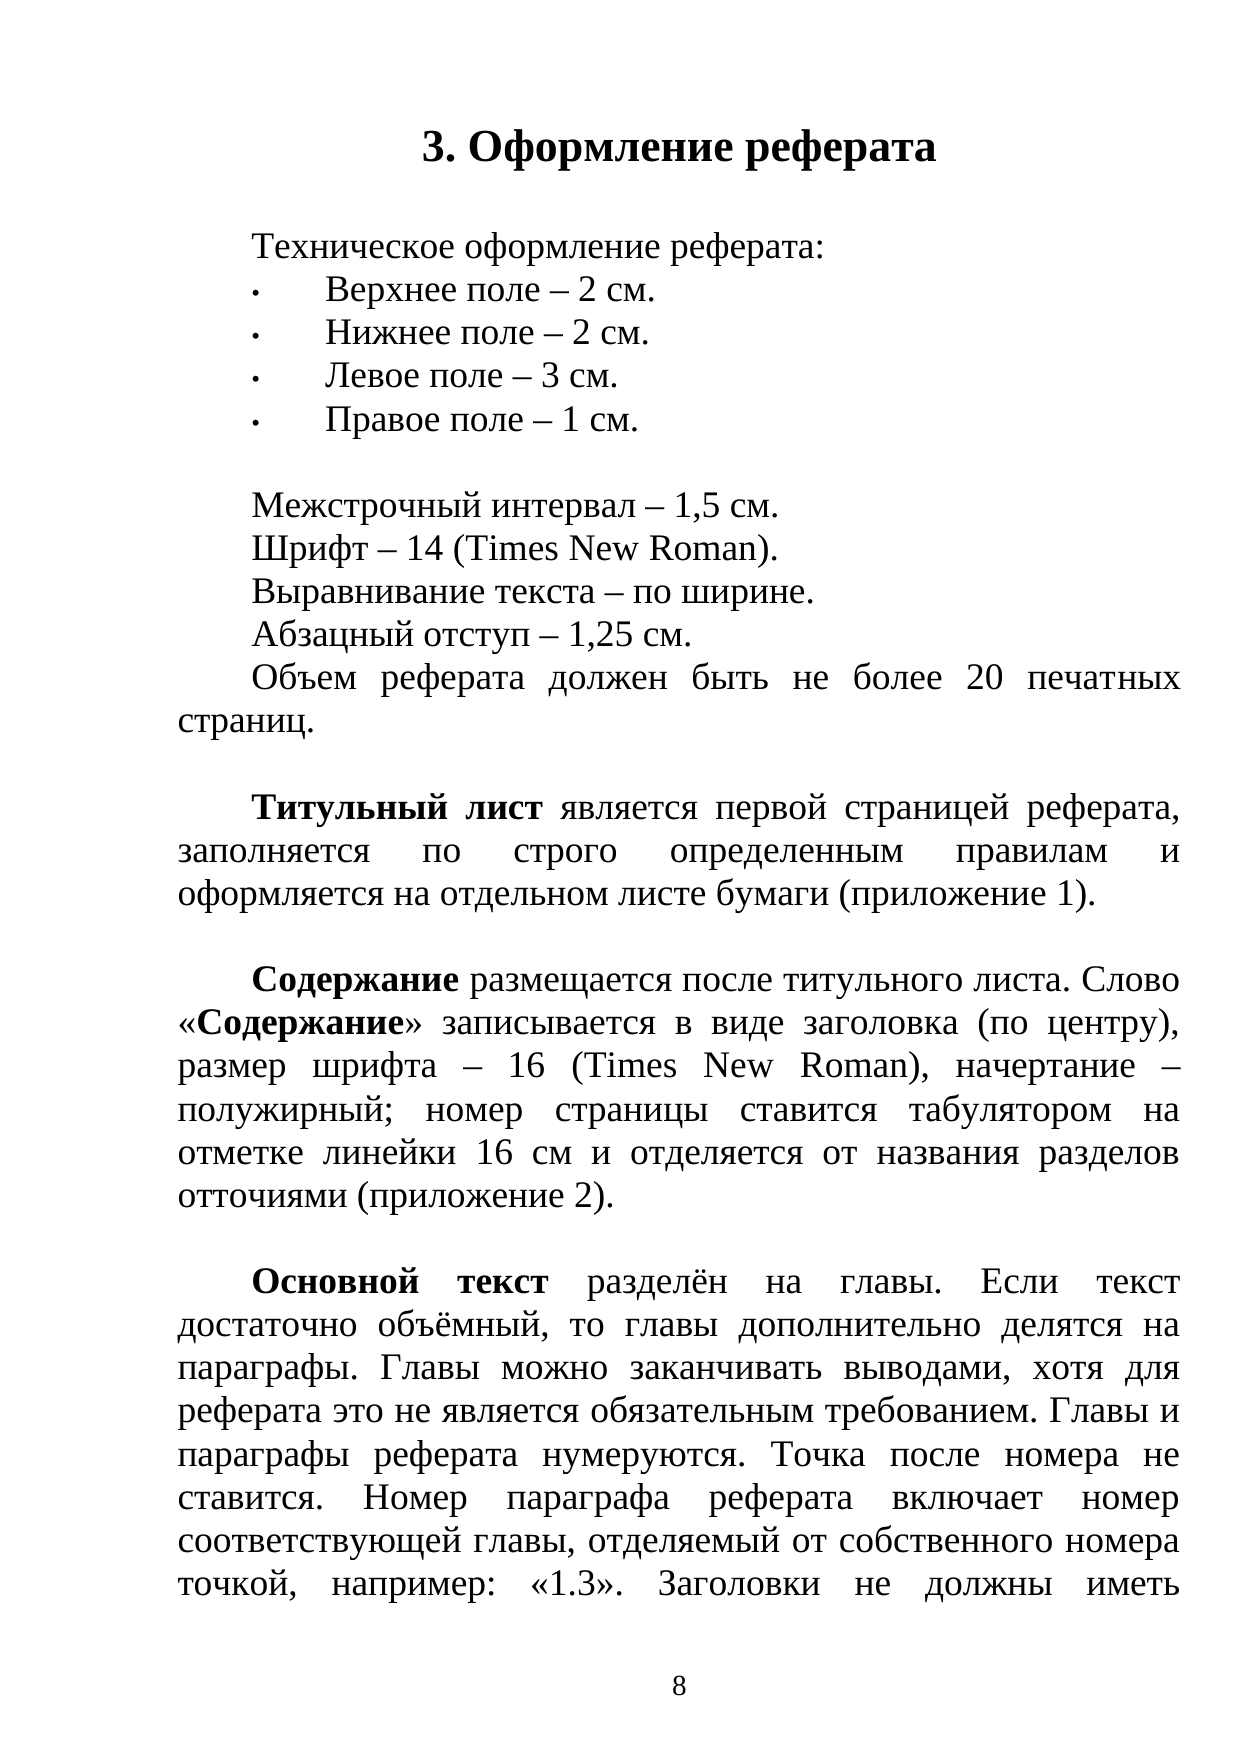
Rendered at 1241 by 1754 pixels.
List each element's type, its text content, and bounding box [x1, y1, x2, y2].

list Правое поле – 1 см. [177, 396, 1181, 439]
text Техническое оформление реферата: [177, 223, 1181, 267]
text Межстрочный интервал – 1,5 см. [217, 482, 1181, 525]
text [177, 1258, 1181, 1603]
list Левое поле – 3 см. [177, 353, 1181, 396]
text Выравнивание текста – по ширине. [217, 568, 1181, 612]
list Верхнее поле – 2 см. [177, 267, 1181, 310]
list Нижнее поле – 2 см. [177, 310, 1181, 353]
text 3. Оформление реферата [177, 118, 1181, 171]
text Объем реферата должен быть не более 20 печатных страниц. [177, 655, 1181, 741]
text Содержание размещается после титульного листа. Слово «Содержание» записывается в виде заголовка (по центру), размер шрифта – 16 (Times New Roman), начертание – полужирный; номер страницы ставится табулятором на отметке линейки 16 см и отделяется от названия разделов отточиями (приложение 2). [177, 957, 1181, 1215]
text Абзацный отступ – 1,25 см. [217, 612, 1181, 655]
text Шрифт – 14 (Times New Roman). [217, 525, 1181, 568]
text Титульный лист является первой страницей реферата, заполняется по строго определенным правилам и оформляется на отдельном листе бумаги (приложение 1). [177, 784, 1181, 913]
